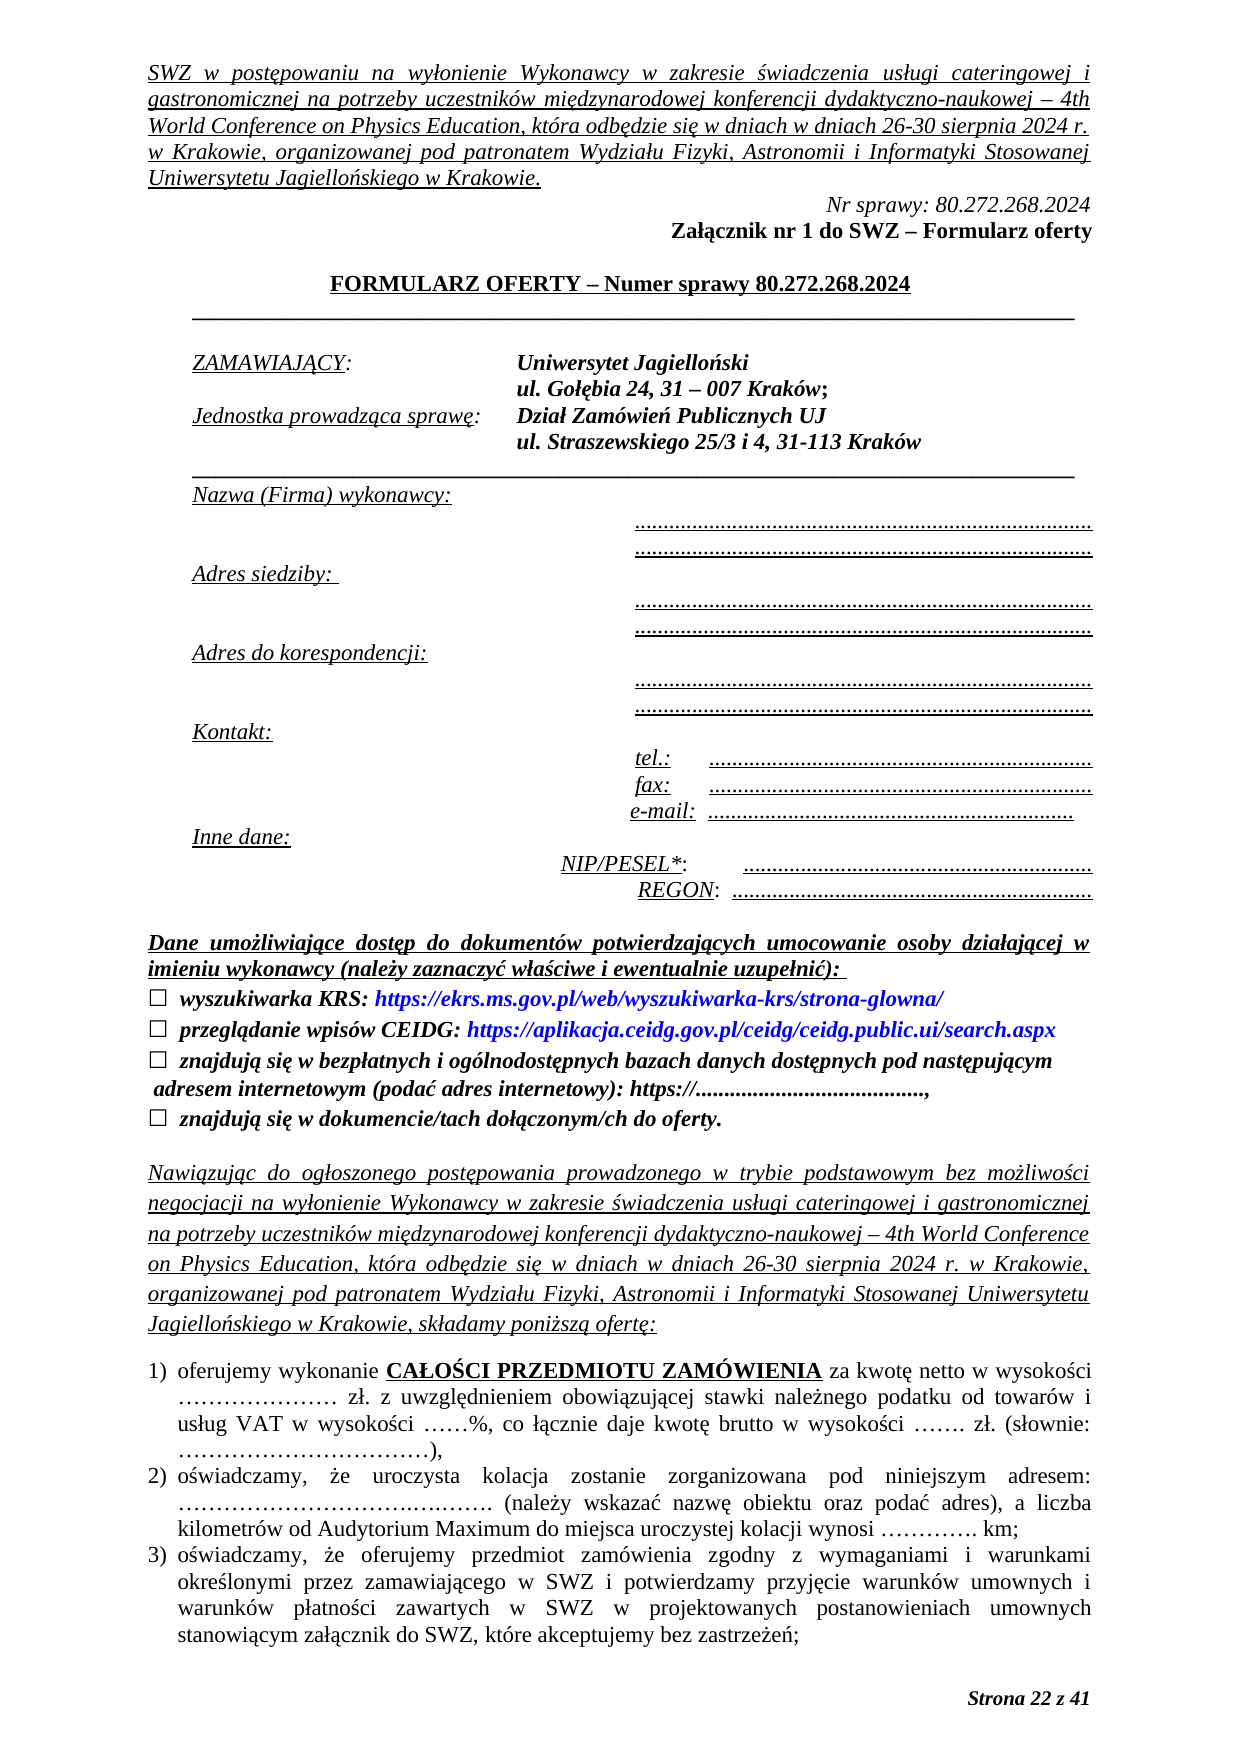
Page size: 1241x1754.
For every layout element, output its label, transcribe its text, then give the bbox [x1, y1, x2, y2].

text ☐ znajdują się w bezpłatnych i ogólnodostępnych bazach danych dostępnych pod następującym [148, 1044, 1092, 1075]
list oferujemy wykonanie CAŁOŚCI PRZEDMIOTU ZAMÓWIENIA za kwotę netto w wysokości ………………… zł. z uwzględnieniem obowiązującej stawki należnego podatku od towarów i usług VAT w wysokości ……%, co łącznie daje kwotę brutto w wysokości ……. zł. (słownie:……………………………), [148, 1357, 1092, 1462]
text Adres do korespondencji: [192, 639, 1092, 665]
text ul. Straszewskiego 25/3 i 4, 31-113 Kraków [487, 428, 1092, 454]
text tel.: ................................................................... [192, 744, 1092, 771]
text Kontakt: [192, 718, 1092, 744]
text ................................................................................ [192, 692, 1092, 718]
text e-mail: ................................................................ [606, 797, 1092, 823]
text ☐ znajdują się w dokumencie/tach dołączonym/ch do oferty. [148, 1102, 1092, 1133]
text adresem internetowym (podać adres internetowy): https://........................................, [148, 1075, 1092, 1102]
text Jednostka prowadząca sprawę: Dział Zamówień Publicznych UJ [192, 402, 1092, 428]
text ................................................................................ [192, 586, 1092, 612]
text ................................................................................ [192, 533, 1092, 560]
text ................................................................................ [192, 507, 1092, 533]
text ................................................................................ [192, 612, 1092, 639]
text Adres siedziby: [192, 560, 1092, 586]
text Inne dane: [192, 823, 1092, 850]
text NIP/PESEL*: ............................................................. [192, 850, 1092, 876]
text ul. Gołębia 24, 31 – 007 Kraków; [487, 375, 1092, 402]
list oświadczamy, że oferujemy przedmiot zamówienia zgodny z wymaganiami i warunkami określonymi przez zamawiającego w SWZ i potwierdzamy przyjęcie warunków umownych i warunków płatności zawartych w SWZ w projektowanych postanowieniach umownych stanowiącym załącznik do SWZ, które akceptujemy bez zastrzeżeń; [148, 1542, 1092, 1647]
text REGON: ............................................................... [192, 876, 1092, 902]
text _____________________________________________________________________________ [192, 454, 1092, 481]
list oświadczamy, że uroczysta kolacja zostanie zorganizowana pod niniejszym adresem: ………………………….….……. (należy wskazać nazwę obiektu oraz podać adres), a liczba kilometrów od Audytorium Maximum do miejsca uroczystej kolacji wynosi …………. km; [148, 1462, 1092, 1542]
text Nawiązując do ogłoszonego postępowania prowadzonego w trybie podstawowym bez możliwości negocjacji na wyłonienie Wykonawcy w zakresie świadczenia usługi cateringowej i gastronomicznej na potrzeby uczestników międzynarodowej konferencji dydaktyczno-naukowej – 4th World Conference on Physics Education, która odbędzie się w dniach w dniach 26-30 sierpnia 2024 r. w Krakowie, organizowanej pod patronatem Wydziału Fizyki, Astronomii i Informatyki Stosowanej Uniwersytetu Jagiellońskiego w Krakowie, składamy poniższą ofertę: [148, 1159, 1092, 1337]
text _____________________________________________________________________________ [192, 296, 1092, 323]
text fax: ................................................................... [192, 771, 1092, 797]
text Dane umożliwiające dostęp do dokumentów potwierdzających umocowanie osoby działającej w imieniu wykonawcy (należy zaznaczyć właściwe i ewentualnie uzupełnić): [148, 929, 1092, 981]
text Nazwa (Firma) wykonawcy: [192, 481, 1092, 507]
text Załącznik nr 1 do SWZ – Formularz oferty [148, 217, 1092, 243]
text ................................................................................ [192, 665, 1092, 692]
text ☐ wyszukiwarka KRS: https://ekrs.ms.gov.pl/web/wyszukiwarka-krs/strona-glowna/ [148, 981, 1092, 1013]
text ☐ przeglądanie wpisów CEIDG: https://aplikacja.ceidg.gov.pl/ceidg/ceidg.public.ui/search.aspx [148, 1013, 1092, 1044]
text ZAMAWIAJĄCY: Uniwersytet Jagielloński [192, 349, 1092, 375]
text FORMULARZ OFERTY – Numer sprawy 80.272.268.2024 [148, 270, 1092, 296]
